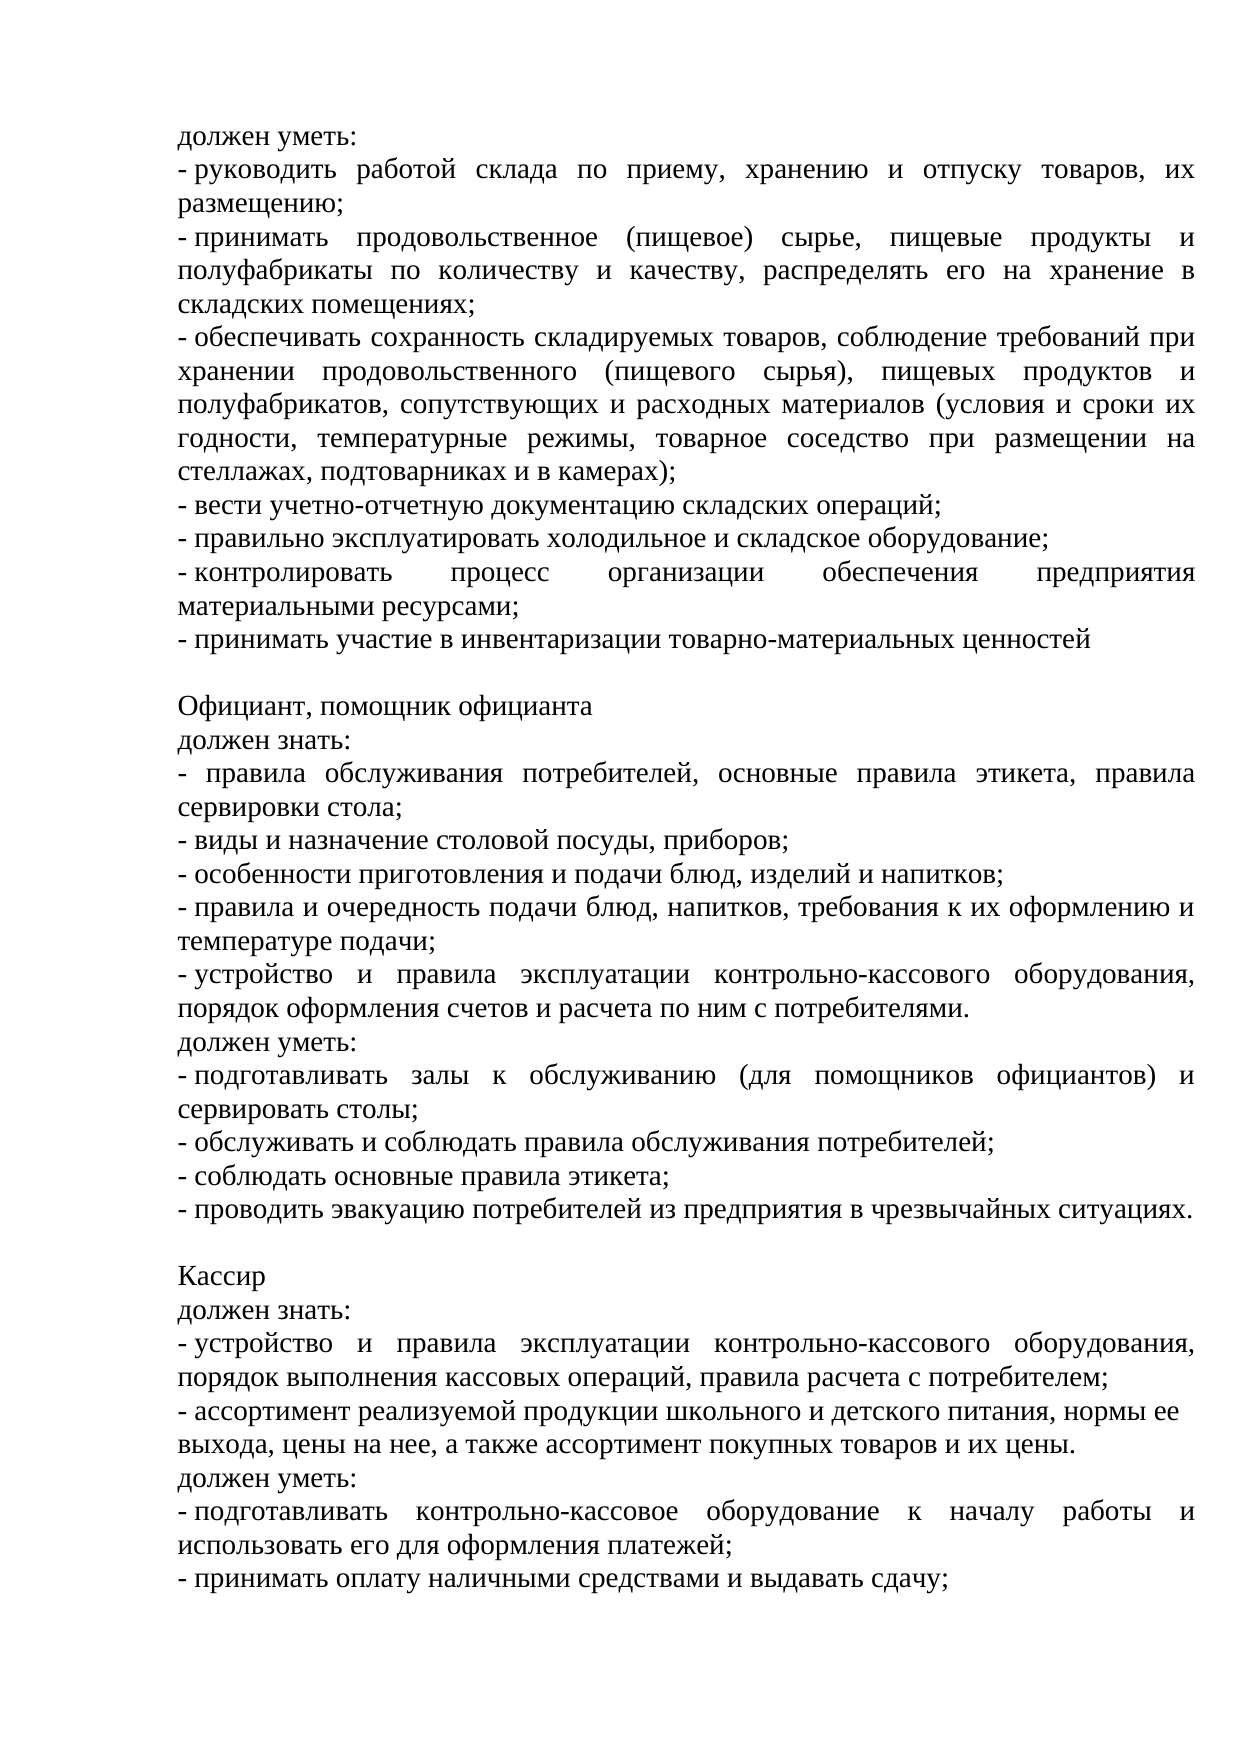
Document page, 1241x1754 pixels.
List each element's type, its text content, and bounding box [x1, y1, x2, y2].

text - соблюдать основные правила этикета; [177, 1158, 1196, 1191]
text - принимать продовольственное (пищевое) сырье, пищевые продукты и полуфабрикаты по количеству и качеству, распределять его на хранение в складских помещениях; [177, 219, 1196, 319]
text - устройство и правила эксплуатации контрольно-кассового оборудования, порядок выполнения кассовых операций, правила расчета с потребителем; [177, 1326, 1196, 1393]
text - особенности приготовления и подачи блюд, изделий и напитков; [177, 856, 1196, 889]
text Кассир [177, 1258, 1196, 1292]
text должен уметь: [177, 1460, 1196, 1493]
text должен уметь: [177, 118, 1196, 152]
text должен знать: [177, 722, 1196, 755]
text - правила обслуживания потребителей, основные правила этикета, правила сервировки стола; [177, 755, 1196, 822]
text - обслуживать и соблюдать правила обслуживания потребителей; [177, 1124, 1196, 1158]
text - руководить работой склада по приему, хранению и отпуску товаров, их размещению; [177, 152, 1196, 219]
text - подготавливать контрольно-кассовое оборудование к началу работы и использовать его для оформления платежей; [177, 1493, 1196, 1560]
text - ассортимент реализуемой продукции школьного и детского питания, нормы ее выхода, цены на нее, а также ассортимент покупных товаров и их цены. [177, 1393, 1196, 1460]
text должен уметь: [177, 1024, 1196, 1057]
text - проводить эвакуацию потребителей из предприятия в чрезвычайных ситуациях. [177, 1191, 1196, 1225]
text - подготавливать залы к обслуживанию (для помощников официантов) и сервировать столы; [177, 1057, 1196, 1124]
text - принимать оплату наличными средствами и выдавать сдачу; [177, 1560, 1196, 1594]
text - контролировать процесс организации обеспечения предприятия материальными ресурсами; [177, 554, 1196, 621]
text должен знать: [177, 1292, 1196, 1326]
text Официант, помощник официанта [177, 688, 1196, 722]
text - правильно эксплуатировать холодильное и складское оборудование; [177, 521, 1196, 554]
text - обеспечивать сохранность складируемых товаров, соблюдение требований при хранении продовольственного (пищевого сырья), пищевых продуктов и полуфабрикатов, сопутствующих и расходных материалов (условия и сроки их годности, температурные режимы, товарное соседство при размещении на стеллажах, подтоварниках и в камерах); [177, 319, 1196, 487]
text - вести учетно-отчетную документацию складских операций; [177, 487, 1196, 521]
text - правила и очередность подачи блюд, напитков, требования к их оформлению и температуре подачи; [177, 889, 1196, 957]
text - устройство и правила эксплуатации контрольно-кассового оборудования, порядок оформления счетов и расчета по ним с потребителями. [177, 957, 1196, 1024]
text - принимать участие в инвентаризации товарно-материальных ценностей [177, 621, 1196, 655]
text - виды и назначение столовой посуды, приборов; [177, 822, 1196, 856]
